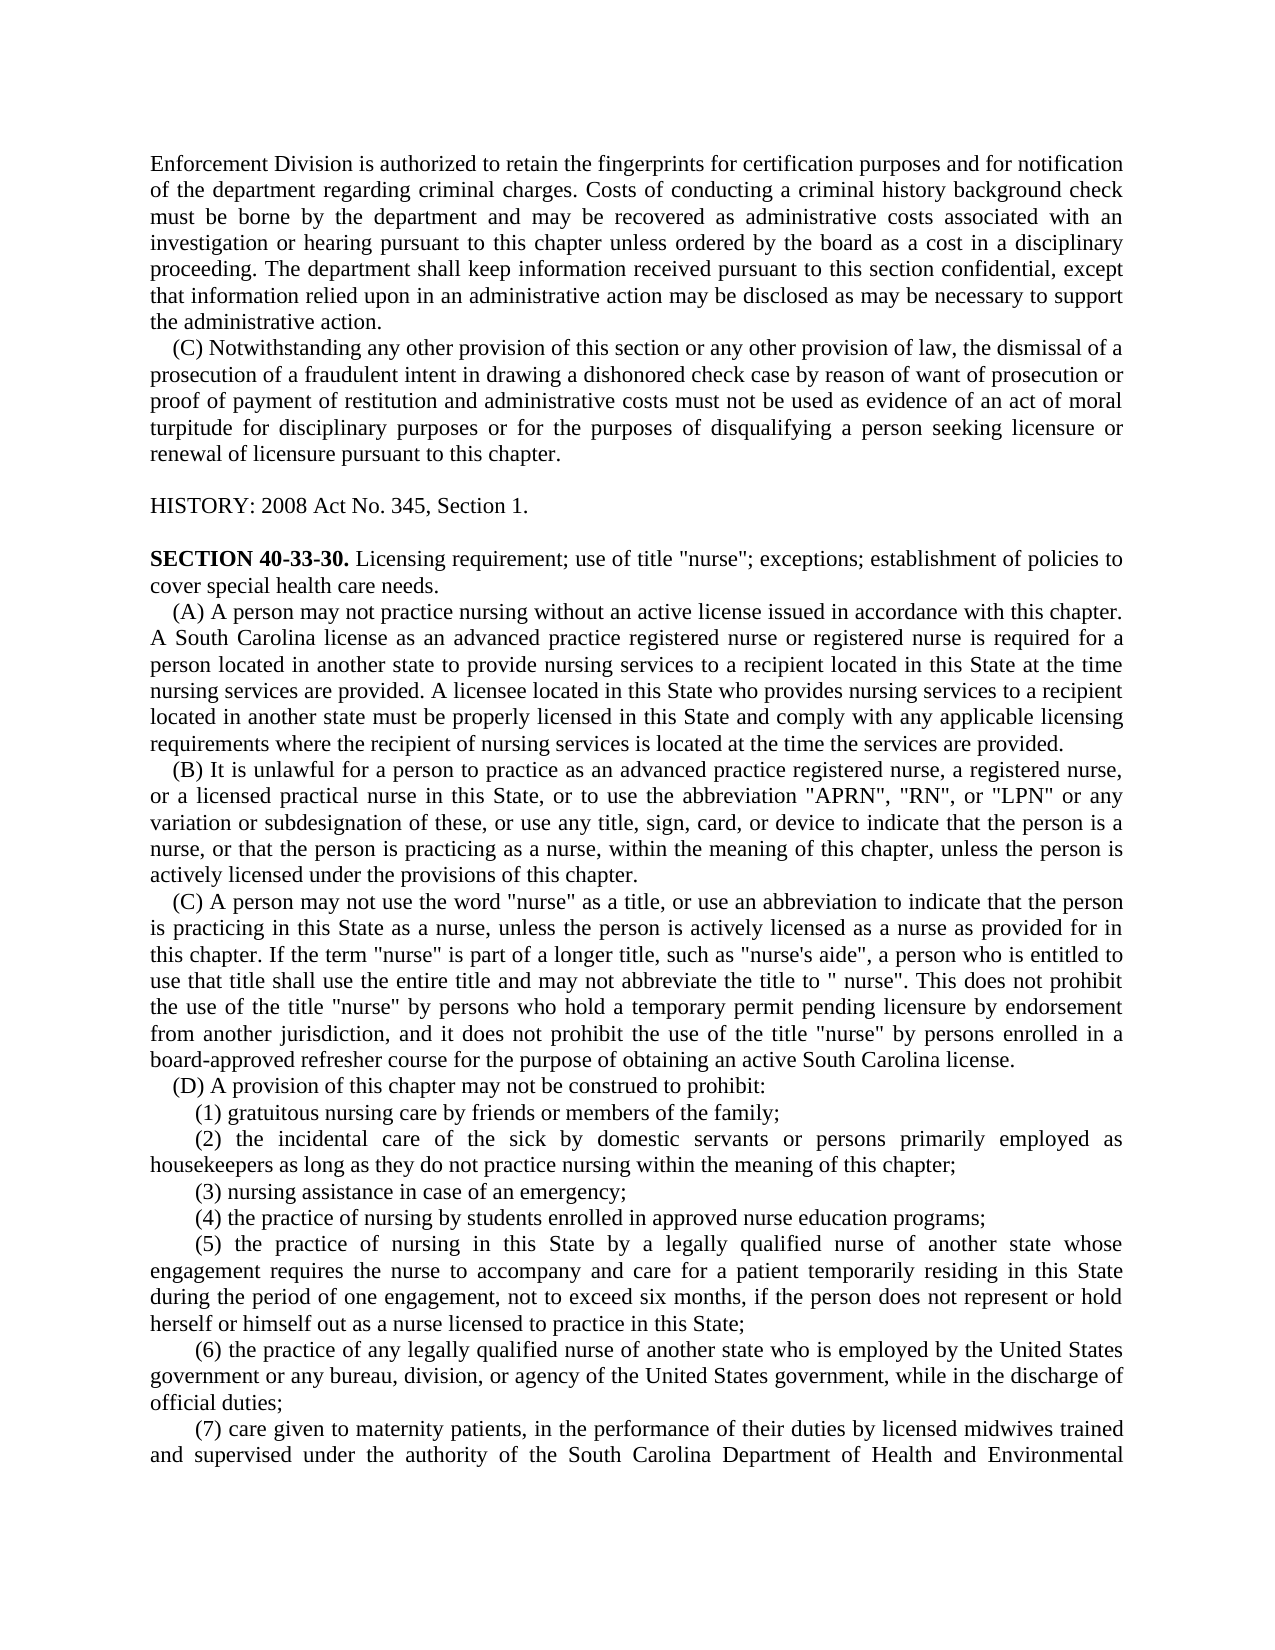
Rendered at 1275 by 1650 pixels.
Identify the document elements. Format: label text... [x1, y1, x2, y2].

text (C) A person may not use the word "nurse" as a title, or use an abbreviation to indicate that the person is practicing in this State as a nurse, unless the person is actively licensed as a nurse as provided for in this chapter. If the term "nurse" is part of a longer title, such as "nurse's aide", a person who is entitled to use that title shall use the entire title and may not abbreviate the title to " nurse". This does not prohibit the use of the title "nurse" by persons who hold a temporary permit pending licensure by endorsement from another jurisdiction, and it does not prohibit the use of the title "nurse" by persons enrolled in a board-approved refresher course for the purpose of obtaining an active South Carolina license. [150, 888, 1125, 1072]
text (6) the practice of any legally qualified nurse of another state who is employed by the United States government or any bureau, division, or agency of the United States government, while in the discharge of official duties; [150, 1336, 1125, 1415]
text (A) A person may not practice nursing without an active license issued in accordance with this chapter. A South Carolina license as an advanced practice registered nurse or registered nurse is required for a person located in another state to provide nursing services to a recipient located in this State at the time nursing services are provided. A licensee located in this State who provides nursing services to a recipient located in another state must be properly licensed in this State and comply with any applicable licensing requirements where the recipient of nursing services is located at the time the services are provided. [150, 598, 1125, 756]
text (B) It is unlawful for a person to practice as an advanced practice registered nurse, a registered nurse, or a licensed practical nurse in this State, or to use the abbreviation "APRN", "RN", or "LPN" or any variation or subdesignation of these, or use any title, sign, card, or device to indicate that the person is a nurse, or that the person is practicing as a nurse, within the meaning of this chapter, unless the person is actively licensed under the provisions of this chapter. [150, 756, 1125, 888]
text (2) the incidental care of the sick by domestic servants or persons primarily employed as housekeepers as long as they do not practice nursing within the meaning of this chapter; [150, 1125, 1125, 1178]
text HISTORY: 2008 Act No. 345, Section 1. [150, 493, 1125, 519]
text (1) gratuitous nursing care by friends or members of the family; [150, 1099, 1125, 1125]
text (4) the practice of nursing by students enrolled in approved nurse education programs; [150, 1204, 1125, 1231]
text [150, 150, 1125, 334]
text (3) nursing assistance in case of an emergency; [150, 1178, 1125, 1204]
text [150, 1415, 1125, 1468]
text (5) the practice of nursing in this State by a legally qualified nurse of another state whose engagement requires the nurse to accompany and care for a patient temporarily residing in this State during the period of one engagement, not to exceed six months, if the person does not represent or hold herself or himself out as a nurse licensed to practice in this State; [150, 1231, 1125, 1336]
text SECTION 40-33-30. Licensing requirement; use of title "nurse"; exceptions; establishment of policies to cover special health care needs. [150, 545, 1125, 598]
text (C) Notwithstanding any other provision of this section or any other provision of law, the dismissal of a prosecution of a fraudulent intent in drawing a dishonored check case by reason of want of prosecution or proof of payment of restitution and administrative costs must not be used as evidence of an act of moral turpitude for disciplinary purposes or for the purposes of disqualifying a person seeking licensure or renewal of licensure pursuant to this chapter. [150, 334, 1125, 466]
text (D) A provision of this chapter may not be construed to prohibit: [150, 1072, 1125, 1099]
